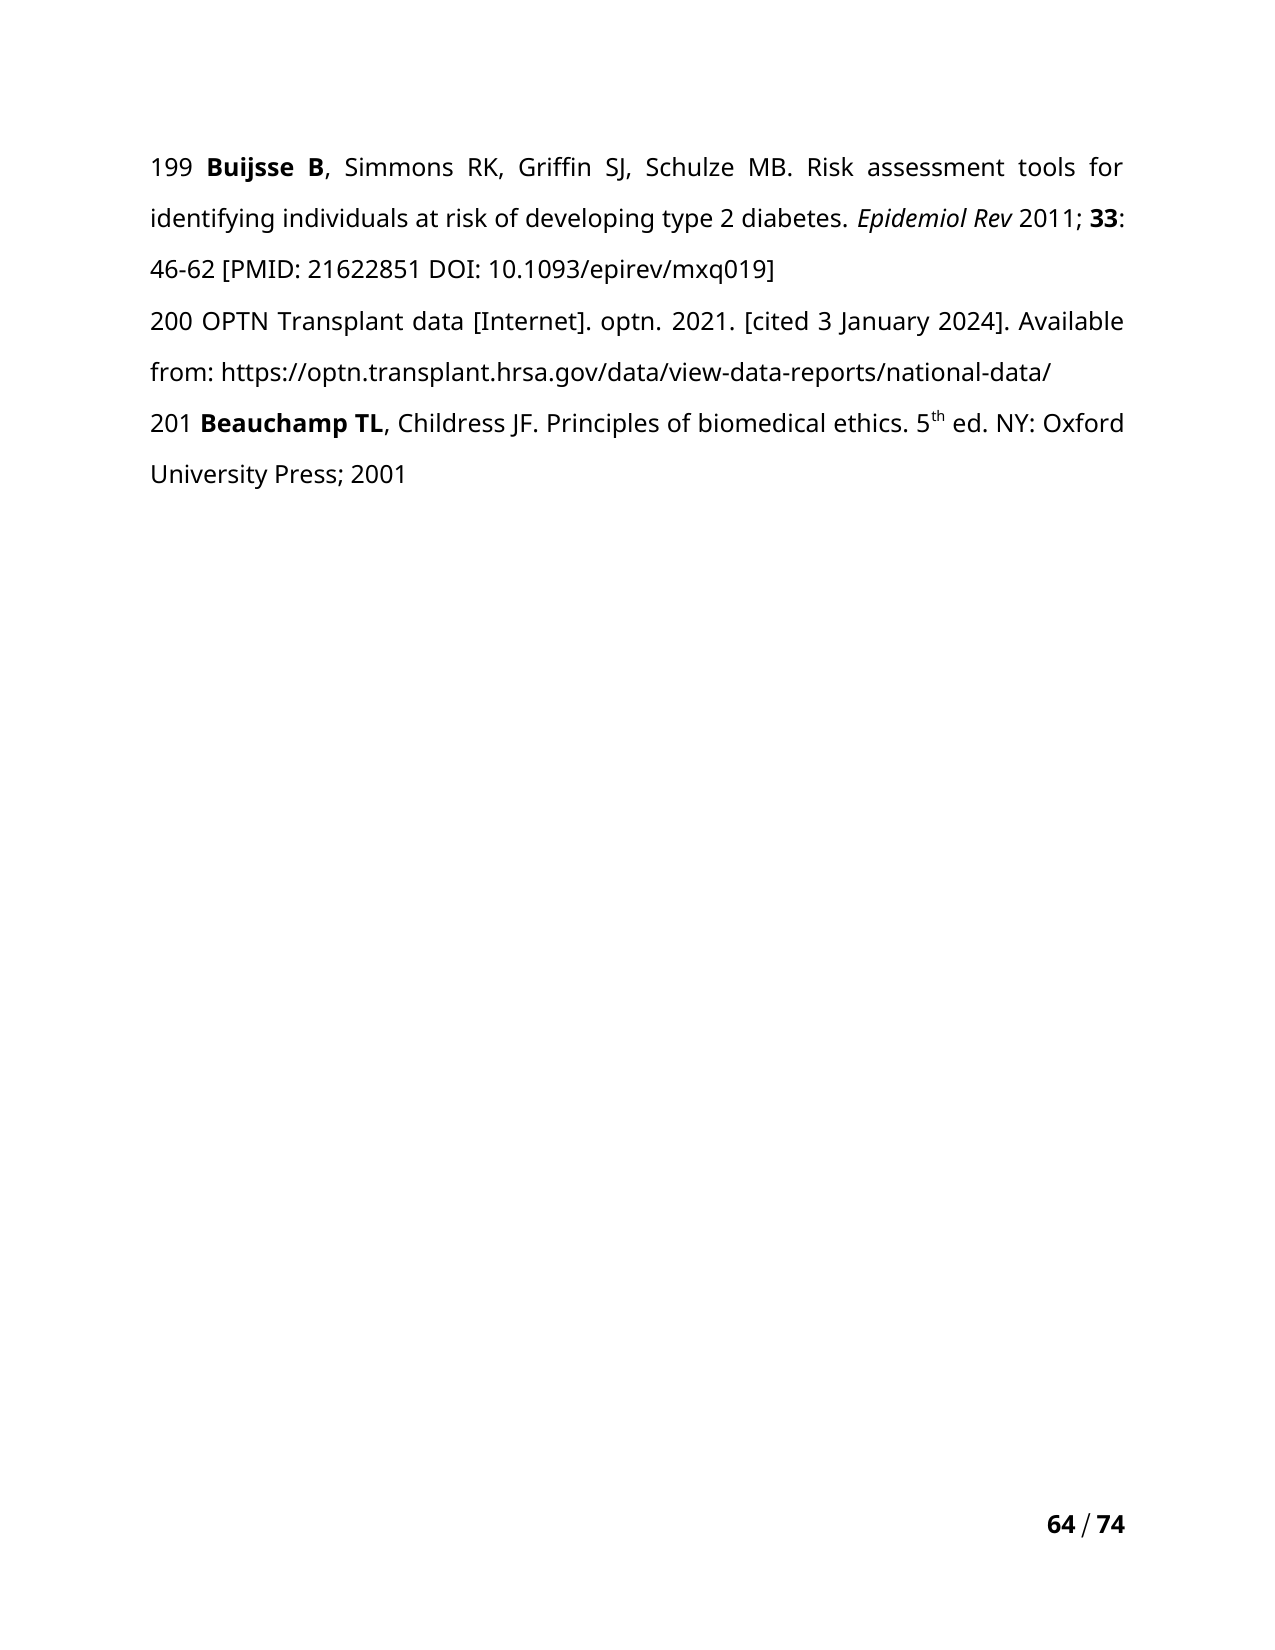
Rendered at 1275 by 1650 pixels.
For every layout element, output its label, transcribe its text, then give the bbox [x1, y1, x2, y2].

text 201 Beauchamp TL, Childress JF. Principles of biomedical ethics. 5th ed. NY: Oxford University Press; 2001 [150, 405, 1125, 490]
text 199 Buijsse B, Simmons RK, Griffin SJ, Schulze MB. Risk assessment tools for identifying individuals at risk of developing type 2 diabetes. Epidemiol Rev 2011; 33: 46-62 [PMID: 21622851 DOI: 10.1093/epirev/mxq019] [150, 150, 1125, 286]
text 200 OPTN Transplant data [Internet]. optn. 2021. [cited 3 January 2024]. Available from: https://optn.transplant.hrsa.gov/data/view-data-reports/national-data/ [150, 303, 1125, 388]
